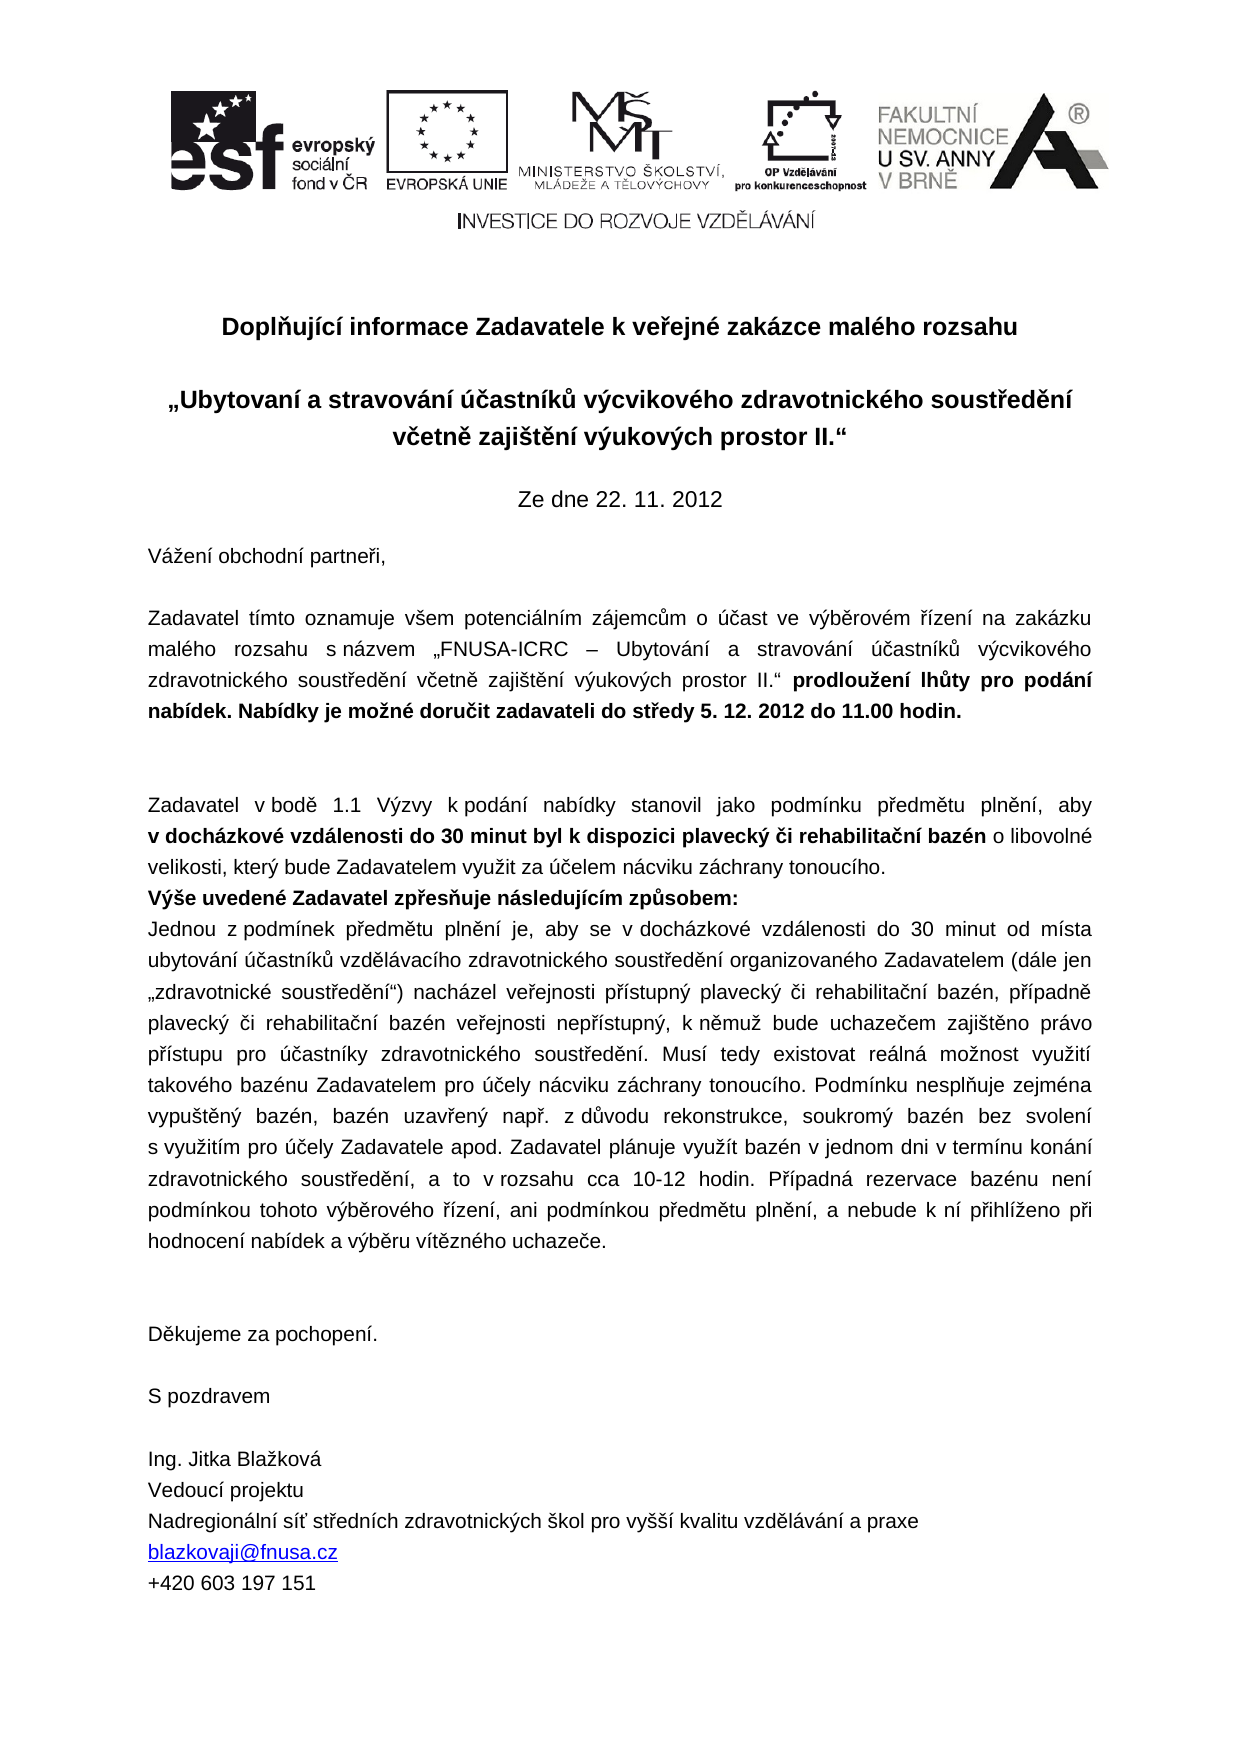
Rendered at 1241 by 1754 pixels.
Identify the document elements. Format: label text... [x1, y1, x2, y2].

text blazkovaji@fnusa.cz [148, 1540, 1093, 1564]
picture [147, 73, 1123, 248]
text Děkujeme za pochopení. [148, 1322, 1093, 1346]
text Vážení obchodní partneři, [148, 543, 1093, 567]
text Výše uvedené Zadavatel zpřesňuje následujícím způsobem: [148, 886, 1093, 910]
text Nadregionální síť středních zdravotnických škol pro vyšší kvalitu vzdělávání a praxe [148, 1509, 1093, 1533]
text Zadavatel v bodě 1.1 Výzvy k podání nabídky stanovil jako podmínku předmětu plnění, aby v docházkové vzdálenosti do 30 minut byl k dispozici plavecký či rehabilitační bazén o libovolné velikosti, který bude Zadavatelem využit za účelem nácviku záchrany tonoucího. [148, 793, 1093, 879]
text Doplňující informace Zadavatele k veřejné zakázce malého rozsahu [148, 312, 1093, 341]
text Ze dne 22. 11. 2012 [148, 486, 1093, 512]
text Vedoucí projektu [148, 1478, 1093, 1502]
text +420 603 197 151 [148, 1571, 1093, 1595]
text „Ubytovaní a stravování účastníků výcvikového zdravotnického soustředění včetně zajištění výukových prostor II.“ [148, 385, 1093, 451]
text S pozdravem [148, 1384, 1093, 1408]
text Jednou z podmínek předmětu plnění je, aby se v docházkové vzdálenosti do 30 minut od místa ubytování účastníků vzdělávacího zdravotnického soustředění organizovaného Zadavatelem (dále jen „zdravotnické soustředění“) nacházel veřejnosti přístupný plavecký či rehabilitační bazén, případně plavecký či rehabilitační bazén veřejnosti nepřístupný, k němuž bude uchazečem zajištěno právo přístupu pro účastníky zdravotnického soustředění. Musí tedy existovat reálná možnost využití takového bazénu Zadavatelem pro účely nácviku záchrany tonoucího. Podmínku nesplňuje zejména vypuštěný bazén, bazén uzavřený např. z důvodu rekonstrukce, soukromý bazén bez svolení s využitím pro účely Zadavatele apod. Zadavatel plánuje využít bazén v jednom dni v termínu konání zdravotnického soustředění, a to v rozsahu cca 10-12 hodin. Případná rezervace bazénu není podmínkou tohoto výběrového řízení, ani podmínkou předmětu plnění, a nebude k ní přihlíženo při hodnocení nabídek a výběru vítězného uchazeče. [148, 917, 1093, 1253]
text Ing. Jitka Blažková [148, 1447, 1093, 1471]
text Zadavatel tímto oznamuje všem potenciálním zájemcům o účast ve výběrovém řízení na zakázku malého rozsahu s názvem „FNUSA-ICRC – Ubytování a stravování účastníků výcvikového zdravotnického soustředění včetně zajištění výukových prostor II.“ prodloužení lhůty pro podání nabídek. Nabídky je možné doručit zadavateli do středy 5. 12. 2012 do 11.00 hodin. [148, 606, 1093, 723]
